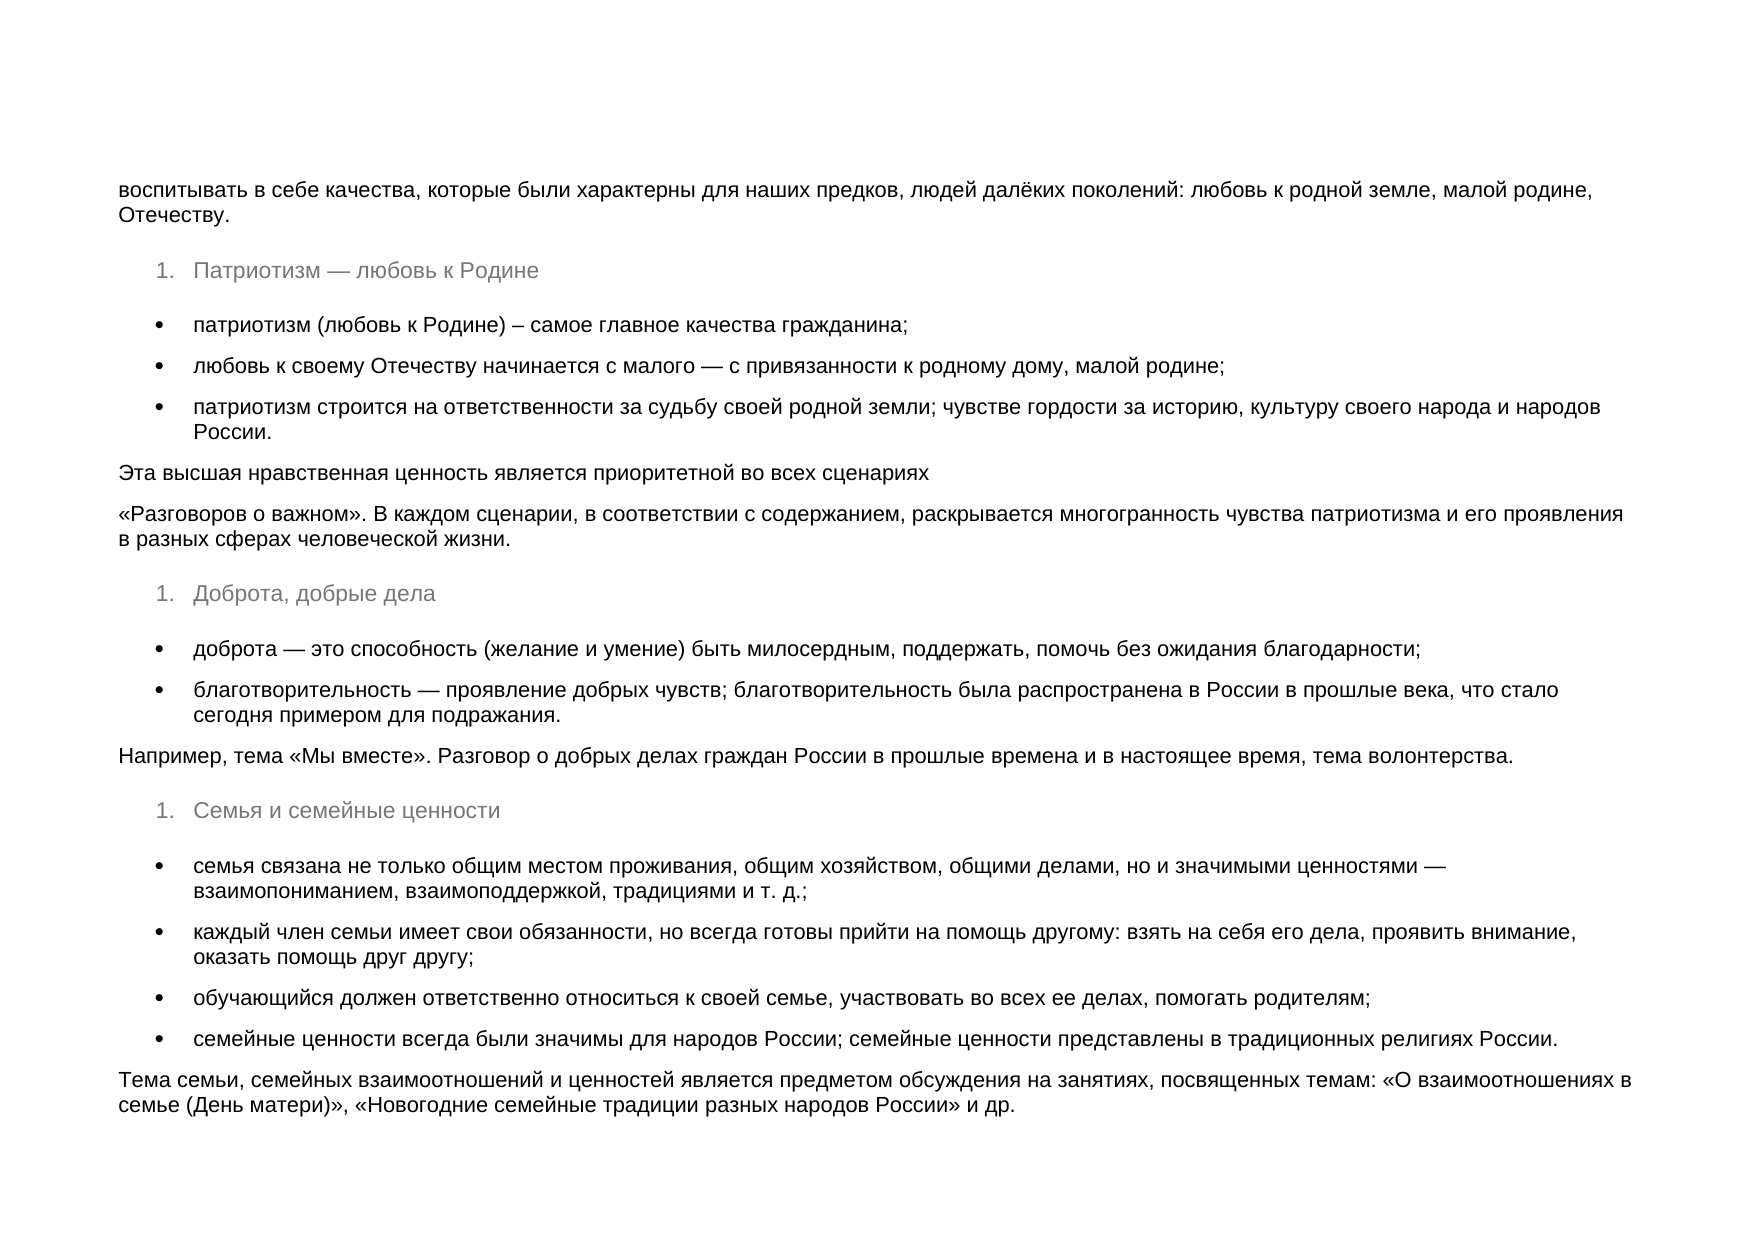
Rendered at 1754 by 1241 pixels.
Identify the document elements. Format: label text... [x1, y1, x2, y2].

list каждый член семьи имеет свои обязанности, но всегда готовы прийти на помощь другому: взять на себя его дела, проявить внимание, оказать помощь друг другу; [156, 919, 1636, 969]
list патриотизм (любовь к Родине) – самое главное качества гражданина; [156, 312, 1636, 337]
text воспитывать в себе качества, которые были характерны для наших предков, людей далёких поколений: любовь к родной земле, малой родине, Отечеству. [118, 177, 1636, 228]
list доброта — это способность (желание и умение) быть милосердным, поддержать, помочь без ожидания благодарности; [156, 636, 1636, 661]
text Тема семьи, семейных взаимоотношений и ценностей является предметом обсуждения на занятиях, посвященных темам: «О взаимоотношениях в семье (День матери)», «Новогодние семейные традиции разных народов России» и др. [118, 1066, 1636, 1117]
list Патриотизм — любовь к Родине [156, 257, 1636, 283]
list Доброта, добрые дела [156, 580, 1636, 607]
list обучающийся должен ответственно относиться к своей семье, участвовать во всех ее делах, помогать родителям; [156, 985, 1636, 1010]
list семейные ценности всегда были значимы для народов России; семейные ценности представлены в традиционных религиях России. [156, 1026, 1636, 1051]
list патриотизм строится на ответственности за судьбу своей родной земли; чувстве гордости за историю, культуру своего народа и народов России. [156, 394, 1636, 444]
text Например, тема «Мы вместе». Разговор о добрых делах граждан России в прошлые времена и в настоящее время, тема волонтерства. [118, 743, 1636, 768]
text Эта высшая нравственная ценность является приоритетной во всех сценариях [118, 460, 1636, 485]
list семья связана не только общим местом проживания, общим хозяйством, общими делами, но и значимыми ценностями — взаимопониманием, взаимоподдержкой, традициями и т. д.; [156, 853, 1636, 903]
list любовь к своему Отечеству начинается с малого — с привязанности к родному дому, малой родине; [156, 353, 1636, 378]
list благотворительность — проявление добрых чувств; благотворительность была распространена в России в прошлые века, что стало сегодня примером для подражания. [156, 677, 1636, 727]
list Семья и семейные ценности [156, 797, 1636, 823]
text «Разговоров о важном». В каждом сценарии, в соответствии с содержанием, раскрывается многогранность чувства патриотизма и его проявления в разных сферах человеческой жизни. [118, 501, 1636, 551]
